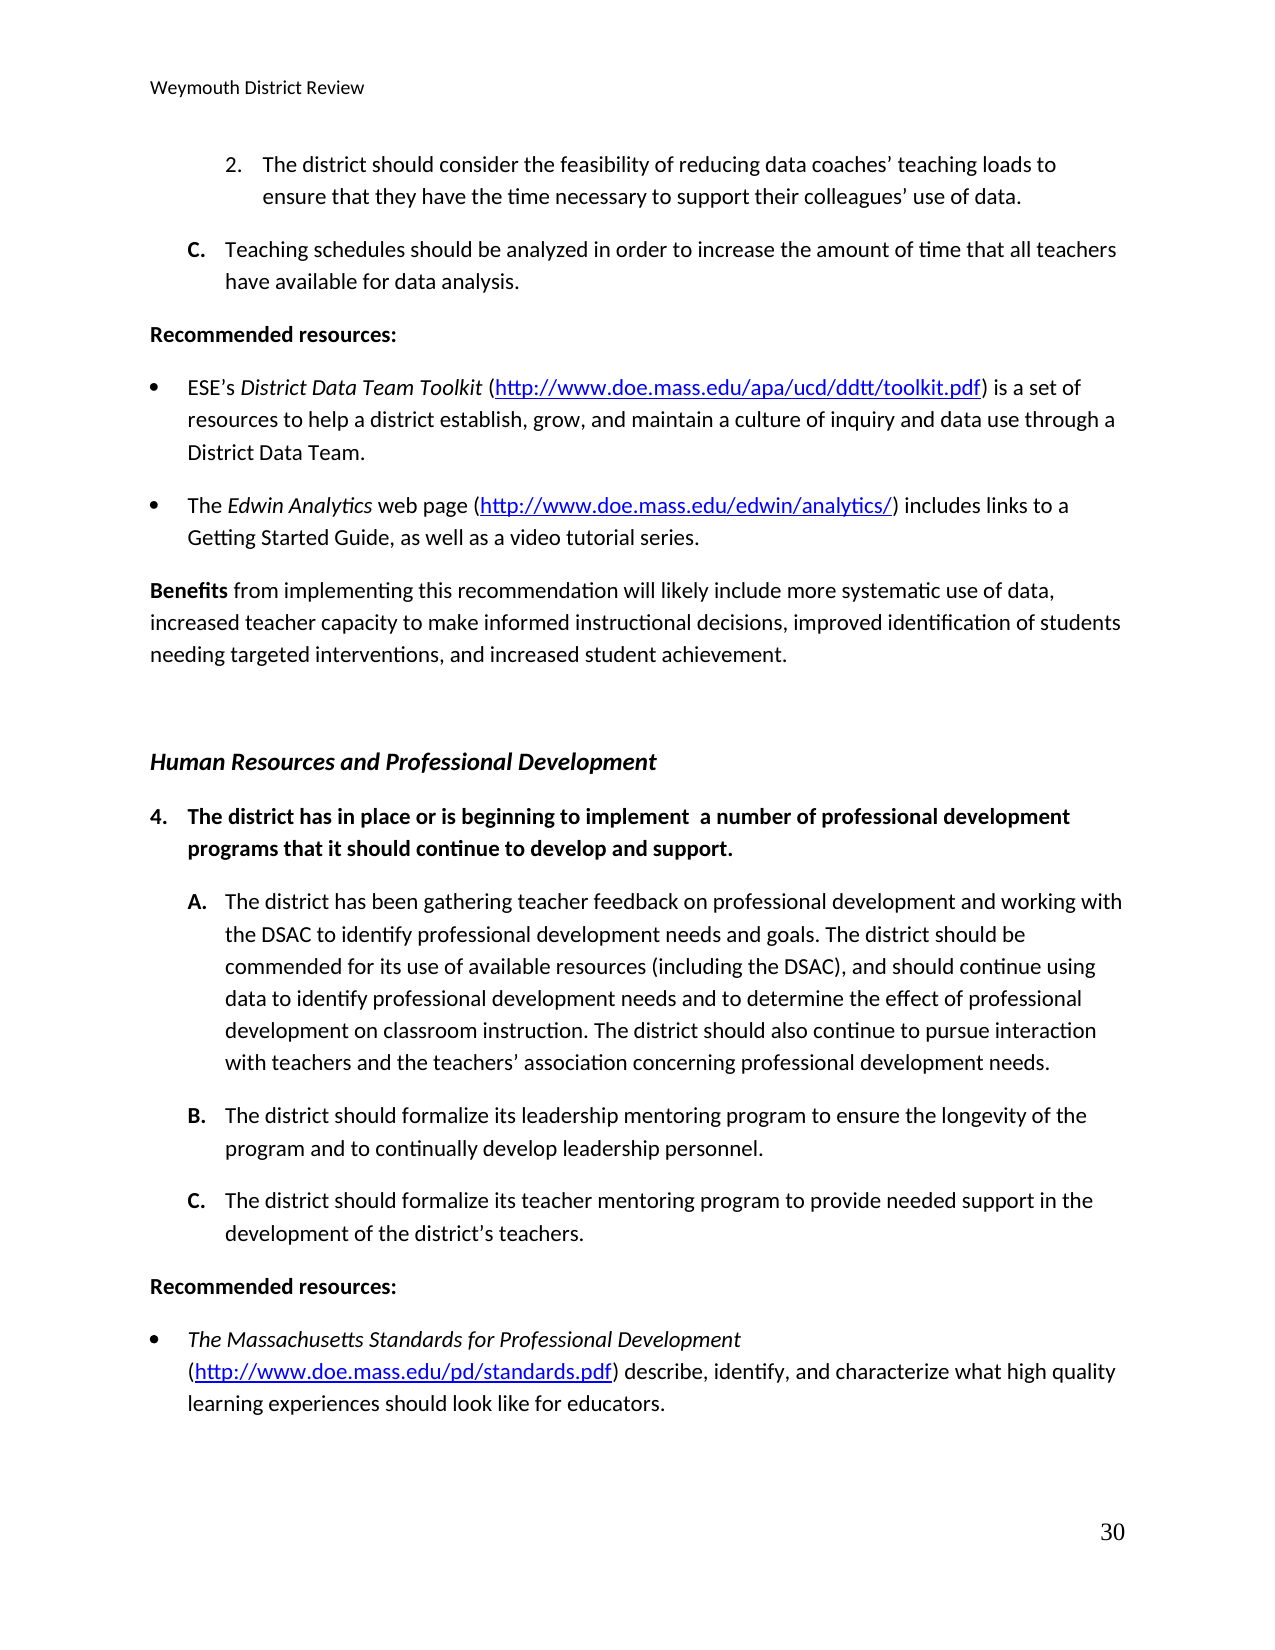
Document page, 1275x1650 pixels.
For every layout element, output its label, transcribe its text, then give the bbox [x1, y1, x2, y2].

text A. The district has been gathering teacher feedback on professional development and working with the DSAC to identify professional development needs and goals. The district should be commended for its use of available resources (including the DSAC), and should continue using data to identify professional development needs and to determine the effect of professional development on classroom instruction. The district should also continue to pursue interaction with teachers and the teachers’ association concerning professional development needs. [150, 887, 1125, 1076]
text B. The district should formalize its leadership mentoring program to ensure the longevity of the program and to continually develop leadership personnel. [150, 1101, 1125, 1162]
text 2. The district should consider the feasibility of reducing data coaches’ teaching loads to ensure that they have the time necessary to support their colleagues’ use of data. [225, 150, 1125, 210]
text C. Teaching schedules should be analyzed in order to increase the amount of time that all teachers have available for data analysis. [187, 235, 1125, 295]
text Human Resources and Professional Development [150, 746, 1125, 777]
list The Edwin Analytics web page (http://www.doe.mass.edu/edwin/analytics/) includes links to a Getting Started Guide, as well as a video tutorial series. [150, 491, 1125, 551]
text Recommended resources: [150, 320, 1125, 348]
text C. The district should formalize its teacher mentoring program to provide needed support in the development of the district’s teachers. [150, 1187, 1125, 1247]
text Recommended resources: [150, 1272, 1125, 1300]
text 4. The district has in place or is beginning to implement a number of professional development programs that it should continue to develop and support. [150, 802, 1125, 862]
list The Massachusetts Standards for Professional Development (http://www.doe.mass.edu/pd/standards.pdf) describe, identify, and characterize what high quality learning experiences should look like for educators. [150, 1325, 1125, 1417]
list ESE’s District Data Team Toolkit (http://www.doe.mass.edu/apa/ucd/ddtt/toolkit.pdf) is a set of resources to help a district establish, grow, and maintain a culture of inquiry and data use through a District Data Team. [150, 373, 1125, 466]
text Benefits from implementing this recommendation will likely include more systematic use of data, increased teacher capacity to make informed instructional decisions, improved identification of students needing targeted interventions, and increased student achievement. [150, 576, 1125, 668]
